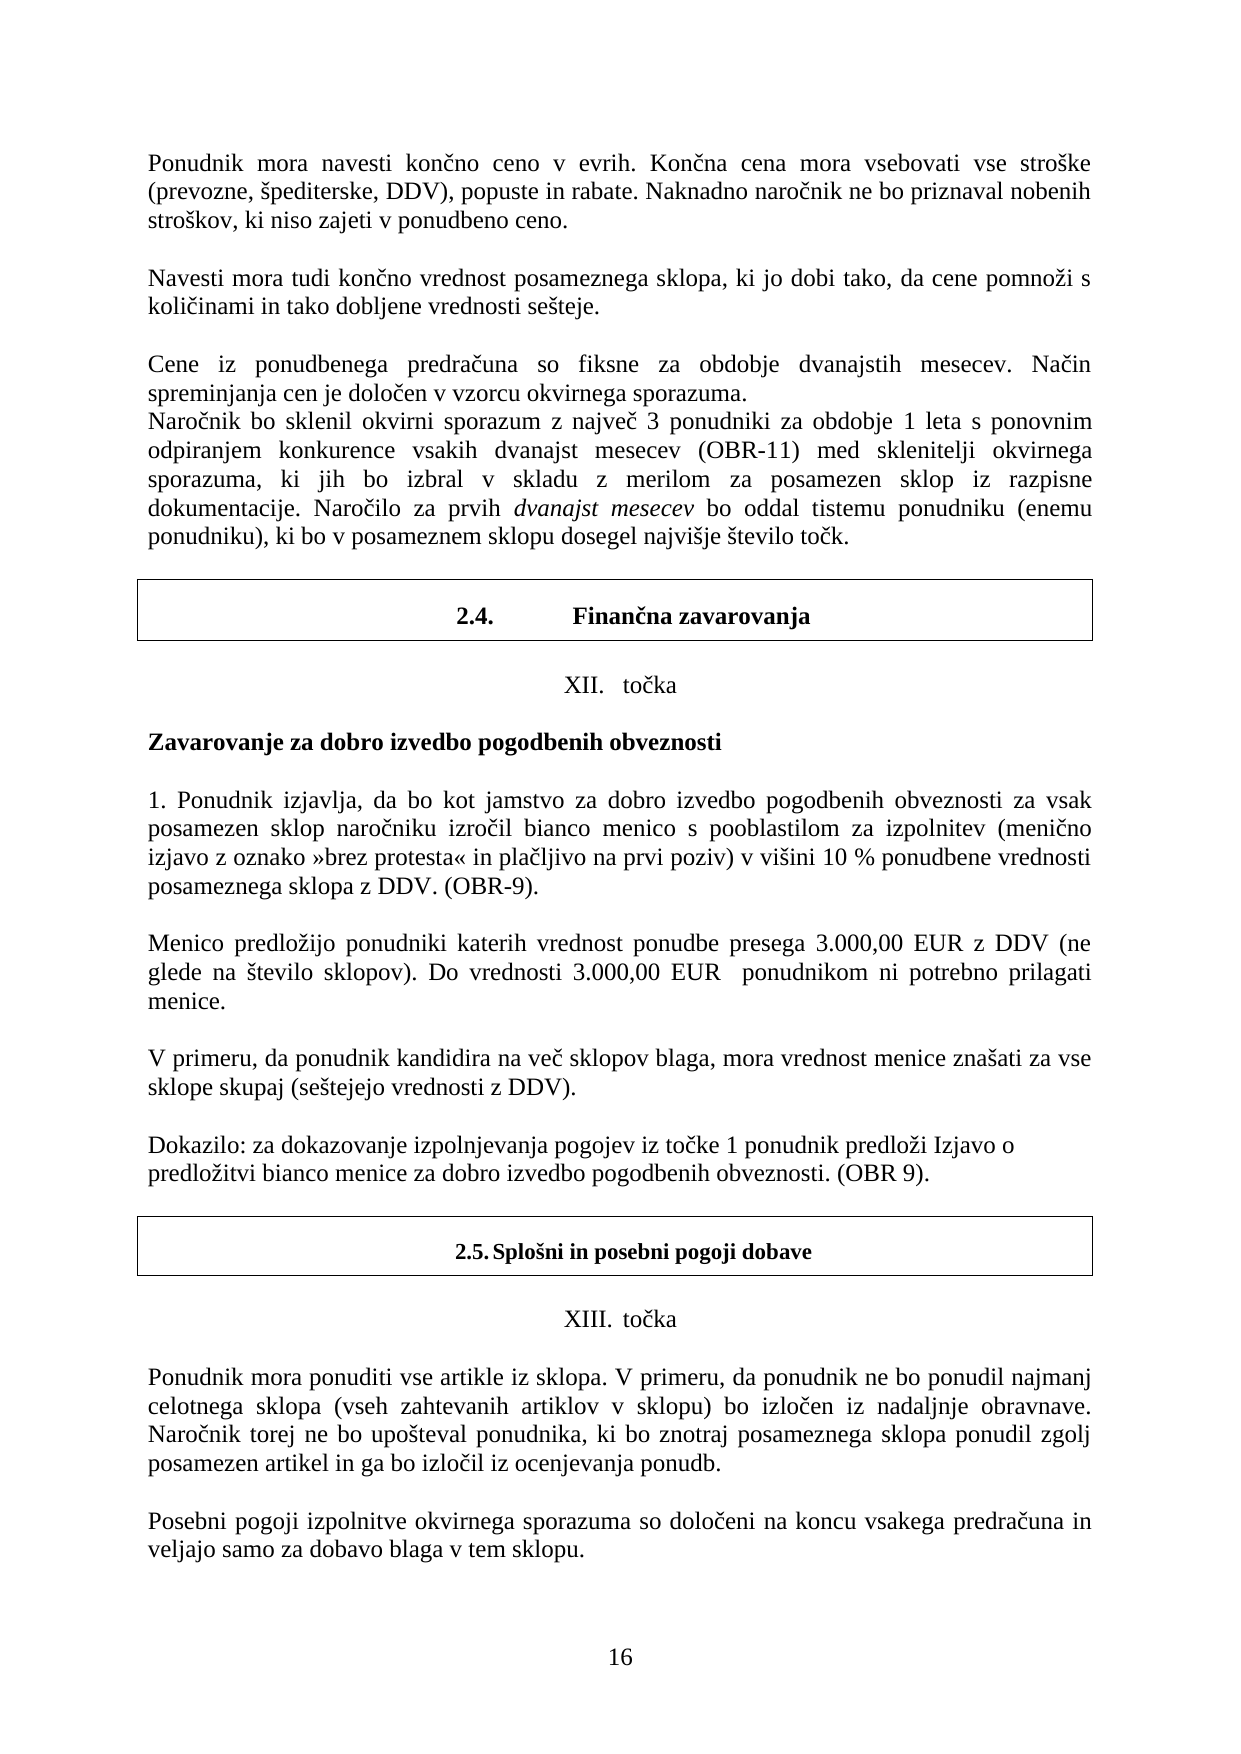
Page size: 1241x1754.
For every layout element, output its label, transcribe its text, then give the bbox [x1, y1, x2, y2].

text Posebni pogoji izpolnitve okvirnega sporazuma so določeni na koncu vsakega predračuna in veljajo samo za dobavo blaga v tem sklopu. [148, 1506, 1092, 1563]
list točka [148, 1304, 1092, 1333]
list točka [148, 670, 1092, 698]
text Cene iz ponudbenega predračuna so fiksne za obdobje dvanajstih mesecev. Način spreminjanja cen je določen v vzorcu okvirnega sporazuma. [148, 349, 1092, 406]
text Menico predložijo ponudniki katerih vrednost ponudbe presega 3.000,00 EUR z DDV (ne glede na število sklopov). Do vrednosti 3.000,00 EUR ponudnikom ni potrebno prilagati menice. [148, 928, 1092, 1015]
table_header Finančna zavarovanja [138, 580, 1092, 640]
text V primeru, da ponudnik kandidira na več sklopov blaga, mora vrednost menice znašati za vse sklope skupaj (seštejejo vrednosti z DDV). [148, 1043, 1092, 1101]
table_header Splošni in posebni pogoji dobave [138, 1217, 1092, 1275]
text Navesti mora tudi končno vrednost posameznega sklopa, ki jo dobi tako, da cene pomnoži s količinami in tako dobljene vrednosti sešteje. [148, 263, 1092, 320]
text Zavarovanje za dobro izvedbo pogodbenih obveznosti [148, 727, 1092, 756]
text 1. Ponudnik izjavlja, da bo kot jamstvo za dobro izvedbo pogodbenih obveznosti za vsak posamezen sklop naročniku izročil bianco menico s pooblastilom za izpolnitev (menično izjavo z oznako »brez protesta« in plačljivo na prvi poziv) v višini 10 % ponudbene vrednosti posameznega sklopa z DDV. (OBR-9). [148, 785, 1092, 900]
text Naročnik bo sklenil okvirni sporazum z največ 3 ponudniki za obdobje 1 leta s ponovnim odpiranjem konkurence vsakih dvanajst mesecev (OBR-11) med sklenitelji okvirnega sporazuma, ki jih bo izbral v skladu z merilom za posamezen sklop iz razpisne dokumentacije. Naročilo za prvih dvanajst mesecev bo oddal tistemu ponudniku (enemu ponudniku), ki bo v posameznem sklopu dosegel najvišje število točk. [148, 406, 1092, 550]
text Dokazilo: za dokazovanje izpolnjevanja pogojev iz točke 1 ponudnik predloži Izjavo o predložitvi bianco menice za dobro izvedbo pogodbenih obveznosti. (OBR 9). [148, 1130, 1092, 1187]
text Ponudnik mora ponuditi vse artikle iz sklopa. V primeru, da ponudnik ne bo ponudil najmanj celotnega sklopa (vseh zahtevanih artiklov v sklopu) bo izločen iz nadaljnje obravnave. Naročnik torej ne bo upošteval ponudnika, ki bo znotraj posameznega sklopa ponudil zgolj posamezen artikel in ga bo izločil iz ocenjevanja ponudb. [148, 1362, 1092, 1477]
text Ponudnik mora navesti končno ceno v evrih. Končna cena mora vsebovati vse stroške (prevozne, špediterske, DDV), popuste in rabate. Naknadno naročnik ne bo priznaval nobenih stroškov, ki niso zajeti v ponudbeno ceno. [148, 148, 1092, 234]
